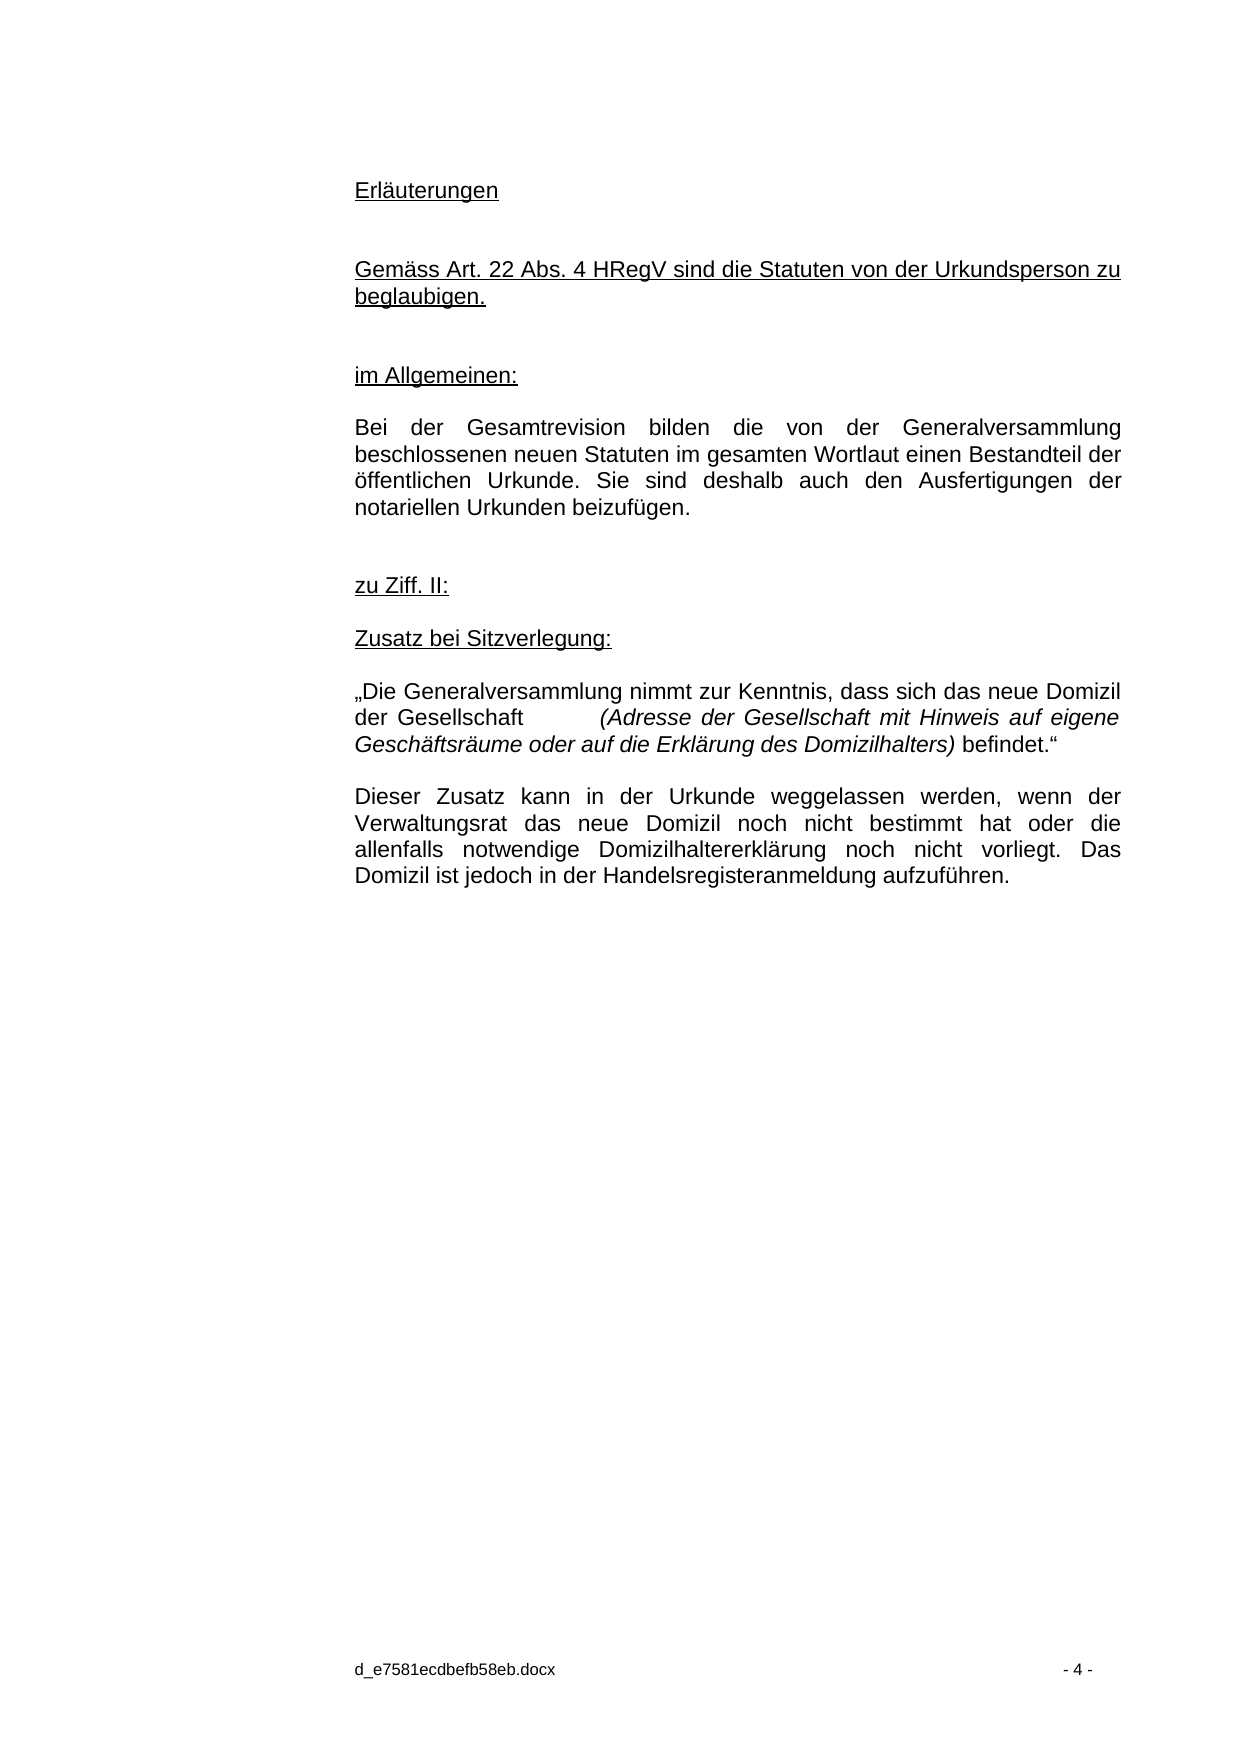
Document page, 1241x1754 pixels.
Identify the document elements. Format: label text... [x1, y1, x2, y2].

text im Allgemeinen: [354, 362, 1122, 388]
text Bei der Gesamtrevision bilden die von der Generalversammlung beschlossenen neuen Statuten im gesamten Wortlaut einen Bestandteil der öffentlichen Urkunde. Sie sind deshalb auch den Ausfertigungen der notariellen Urkunden beizufügen. [354, 414, 1122, 520]
text „Die Generalversammlung nimmt zur Kenntnis, dass sich das neue Domizil der Gesellschaft (Adresse der Gesellschaft mit Hinweis auf eigene Geschäftsräume oder auf die Erklärung des Domizilhalters) befindet.“ [354, 678, 1122, 757]
text Dieser Zusatz kann in der Urkunde weggelassen werden, wenn der Verwaltungsrat das neue Domizil noch nicht bestimmt hat oder die allenfalls notwendige Domizilhaltererklärung noch nicht vorliegt. Das Domizil ist jedoch in der Handelsregisteranmeldung aufzuführen. [354, 783, 1122, 889]
text Gemäss Art. 22 Abs. 4 HRegV sind die Statuten von der Urkundsperson zu beglaubigen. [354, 256, 1122, 309]
text Erläuterungen [354, 177, 1122, 203]
text zu Ziff. II: [354, 572, 1122, 599]
text Zusatz bei Sitzverlegung: [354, 625, 1122, 652]
